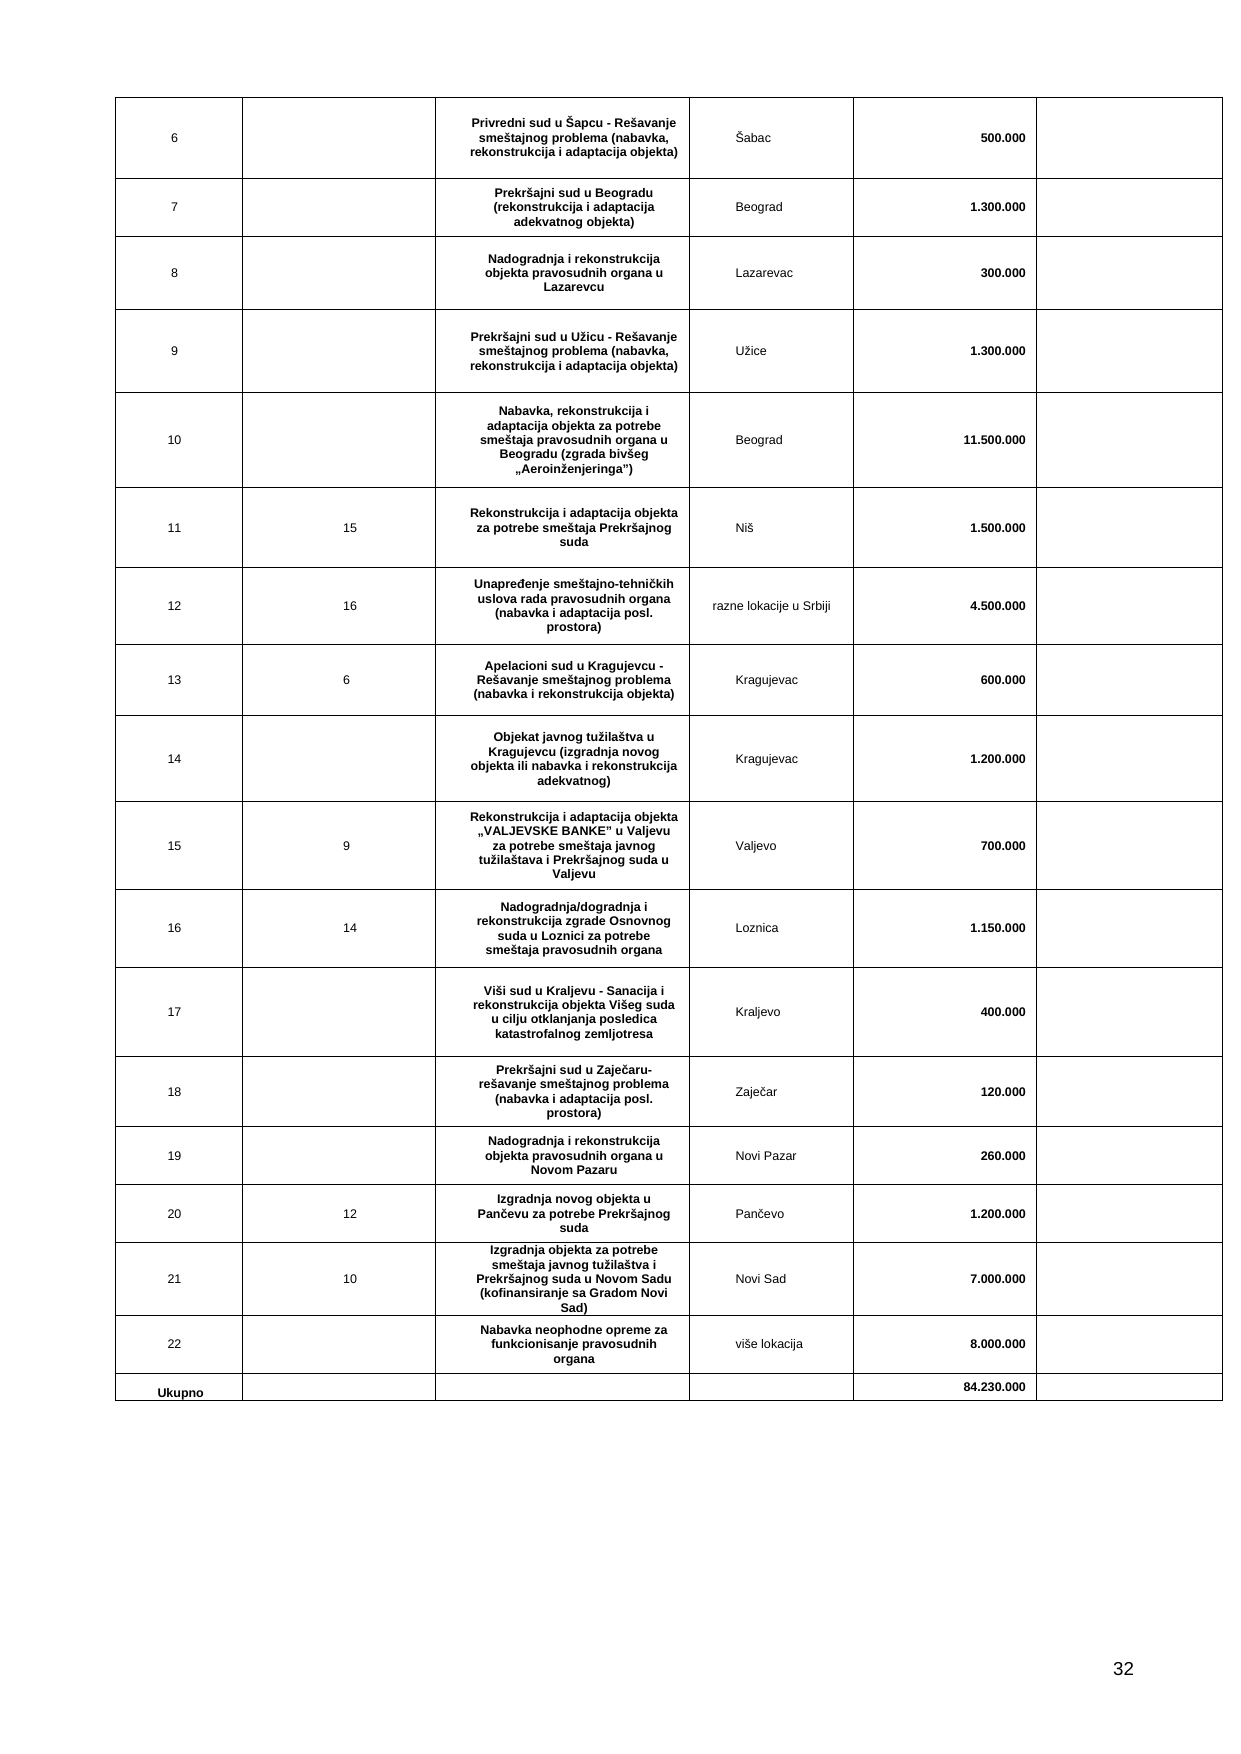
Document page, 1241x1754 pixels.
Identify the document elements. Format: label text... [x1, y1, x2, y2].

table_cell 1.300.000 [854, 179, 1036, 236]
table_cell [1037, 98, 1222, 178]
table_cell 21 [116, 1243, 242, 1315]
table_cell [243, 179, 435, 236]
table_cell Novi Pazar [690, 1127, 853, 1184]
table_cell 10 [243, 1243, 435, 1315]
table_cell [1037, 488, 1222, 567]
table_cell [1037, 568, 1222, 643]
table_cell 14 [243, 890, 435, 967]
table_cell Beograd [690, 179, 853, 236]
table_cell Niš [690, 488, 853, 567]
table_cell više lokacija [690, 1316, 853, 1373]
table_cell 9 [116, 310, 242, 392]
table_cell 260.000 [854, 1127, 1036, 1184]
table_cell [1037, 1127, 1222, 1184]
table_cell [1037, 890, 1222, 967]
table_cell [243, 310, 435, 392]
table_cell Nabavka neophodne opreme za funkcionisanje pravosudnih organa [436, 1316, 689, 1373]
table_cell Rekonstrukcija i adaptacija objekta za potrebe smeštaja Prekršajnog suda [436, 488, 689, 567]
table_cell [243, 393, 435, 487]
table_cell Objekat javnog tužilaštva u Kragujevcu (izgradnja novog objekta ili nabavka i rekonstrukcija adekvatnog) [436, 716, 689, 801]
table_cell Izgradnja novog objekta u Pančevu za potrebe Prekršajnog suda [436, 1185, 689, 1242]
table_cell Apelacioni sud u Kragujevcu - Rešavanje smeštajnog problema (nabavka i rekonstrukcija objekta) [436, 645, 689, 715]
table_cell Prekršajni sud u Zaječaru-rešavanje smeštajnog problema (nabavka i adaptacija posl. prostora) [436, 1057, 689, 1126]
table_cell 1.500.000 [854, 488, 1036, 567]
table_cell 14 [116, 716, 242, 801]
table_cell 12 [116, 568, 242, 643]
table_cell 13 [116, 645, 242, 715]
table_cell [243, 1316, 435, 1373]
table_cell Pančevo [690, 1185, 853, 1242]
table_cell [243, 237, 435, 309]
table_cell [243, 1057, 435, 1126]
table_cell Nadogradnja/dogradnja i rekonstrukcija zgrade Osnovnog suda u Loznici za potrebe smeštaja pravosudnih organa [436, 890, 689, 967]
table_cell [1037, 968, 1222, 1056]
table_cell [243, 968, 435, 1056]
table_cell 8 [116, 237, 242, 309]
table_cell 22 [116, 1316, 242, 1373]
table_cell 6 [116, 98, 242, 178]
table_cell 7.000.000 [854, 1243, 1036, 1315]
table_cell 10 [116, 393, 242, 487]
table_cell Šabac [690, 98, 853, 178]
table_cell 400.000 [854, 968, 1036, 1056]
table_cell Privredni sud u Šapcu - Rešavanje smeštajnog problema (nabavka, rekonstrukcija i adaptacija objekta) [436, 98, 689, 178]
table_cell 600.000 [854, 645, 1036, 715]
table_cell Nadogradnja i rekonstrukcija objekta pravosudnih organa u Lazarevcu [436, 237, 689, 309]
table_cell [1037, 1243, 1222, 1315]
table_cell [1037, 1374, 1222, 1400]
table_cell [1037, 393, 1222, 487]
table_cell razne lokacije u Srbiji [690, 568, 853, 643]
table_cell Kraljevo [690, 968, 853, 1056]
table_cell Nadogradnja i rekonstrukcija objekta pravosudnih organa u Novom Pazaru [436, 1127, 689, 1184]
table_cell Loznica [690, 890, 853, 967]
table_cell Nabavka, rekonstrukcija i adaptacija objekta za potrebe smeštaja pravosudnih organa u Beogradu (zgrada bivšeg „Aeroinženjeringa”) [436, 393, 689, 487]
table_cell [1037, 716, 1222, 801]
table_cell 17 [116, 968, 242, 1056]
table_cell Ukupno [116, 1374, 242, 1400]
table_cell 16 [243, 568, 435, 643]
table_cell 19 [116, 1127, 242, 1184]
table_cell [1037, 179, 1222, 236]
table_cell Lazarevac [690, 237, 853, 309]
table_cell 1.200.000 [854, 716, 1036, 801]
table_cell [243, 716, 435, 801]
table_cell [1037, 237, 1222, 309]
table_cell 6 [243, 645, 435, 715]
table_cell [1037, 1316, 1222, 1373]
table_cell 1.200.000 [854, 1185, 1036, 1242]
table_cell 12 [243, 1185, 435, 1242]
table_cell Prekršajni sud u Užicu - Rešavanje smeštajnog problema (nabavka, rekonstrukcija i adaptacija objekta) [436, 310, 689, 392]
table_cell Novi Sad [690, 1243, 853, 1315]
table_cell Izgradnja objekta za potrebe smeštaja javnog tužilaštva i Prekršajnog suda u Novom Sadu (kofinansiranje sa Gradom Novi Sad) [436, 1243, 689, 1315]
table_cell 300.000 [854, 237, 1036, 309]
table_cell 8.000.000 [854, 1316, 1036, 1373]
table_cell Zaječar [690, 1057, 853, 1126]
table_cell 11 [116, 488, 242, 567]
table_cell [1037, 1185, 1222, 1242]
table_cell Unapređenje smeštajno-tehničkih uslova rada pravosudnih organa (nabavka i adaptacija posl. prostora) [436, 568, 689, 643]
table_cell Kragujevac [690, 716, 853, 801]
table_cell 18 [116, 1057, 242, 1126]
table_cell 15 [243, 488, 435, 567]
table_cell Viši sud u Kraljevu - Sanacija i rekonstrukcija objekta Višeg suda u cilju otklanjanja posledica katastrofalnog zemljotresa [436, 968, 689, 1056]
table_cell Rekonstrukcija i adaptacija objekta „VALJEVSKE BANKE” u Valjevu za potrebe smeštaja javnog tužilaštava i Prekršajnog suda u Valjevu [436, 802, 689, 889]
table_cell Prekršajni sud u Beogradu (rekonstrukcija i adaptacija adekvatnog objekta) [436, 179, 689, 236]
table_cell Beograd [690, 393, 853, 487]
table_cell [243, 1127, 435, 1184]
table_cell 4.500.000 [854, 568, 1036, 643]
table_cell [1037, 310, 1222, 392]
table_cell 20 [116, 1185, 242, 1242]
table_cell [690, 1374, 853, 1400]
table_cell Valjevo [690, 802, 853, 889]
table_cell 500.000 [854, 98, 1036, 178]
table_cell 9 [243, 802, 435, 889]
table_cell Užice [690, 310, 853, 392]
table_cell 120.000 [854, 1057, 1036, 1126]
table_cell [243, 98, 435, 178]
table_cell 1.150.000 [854, 890, 1036, 967]
table_cell 84.230.000 [854, 1374, 1036, 1400]
table_cell 15 [116, 802, 242, 889]
table_cell 11.500.000 [854, 393, 1036, 487]
table_cell 1.300.000 [854, 310, 1036, 392]
table_cell [1037, 645, 1222, 715]
table_cell Kragujevac [690, 645, 853, 715]
table_cell [1037, 1057, 1222, 1126]
table_cell 7 [116, 179, 242, 236]
table_cell 16 [116, 890, 242, 967]
table_cell [436, 1374, 689, 1400]
table_cell 700.000 [854, 802, 1036, 889]
table_cell [243, 1374, 435, 1400]
table_cell [1037, 802, 1222, 889]
